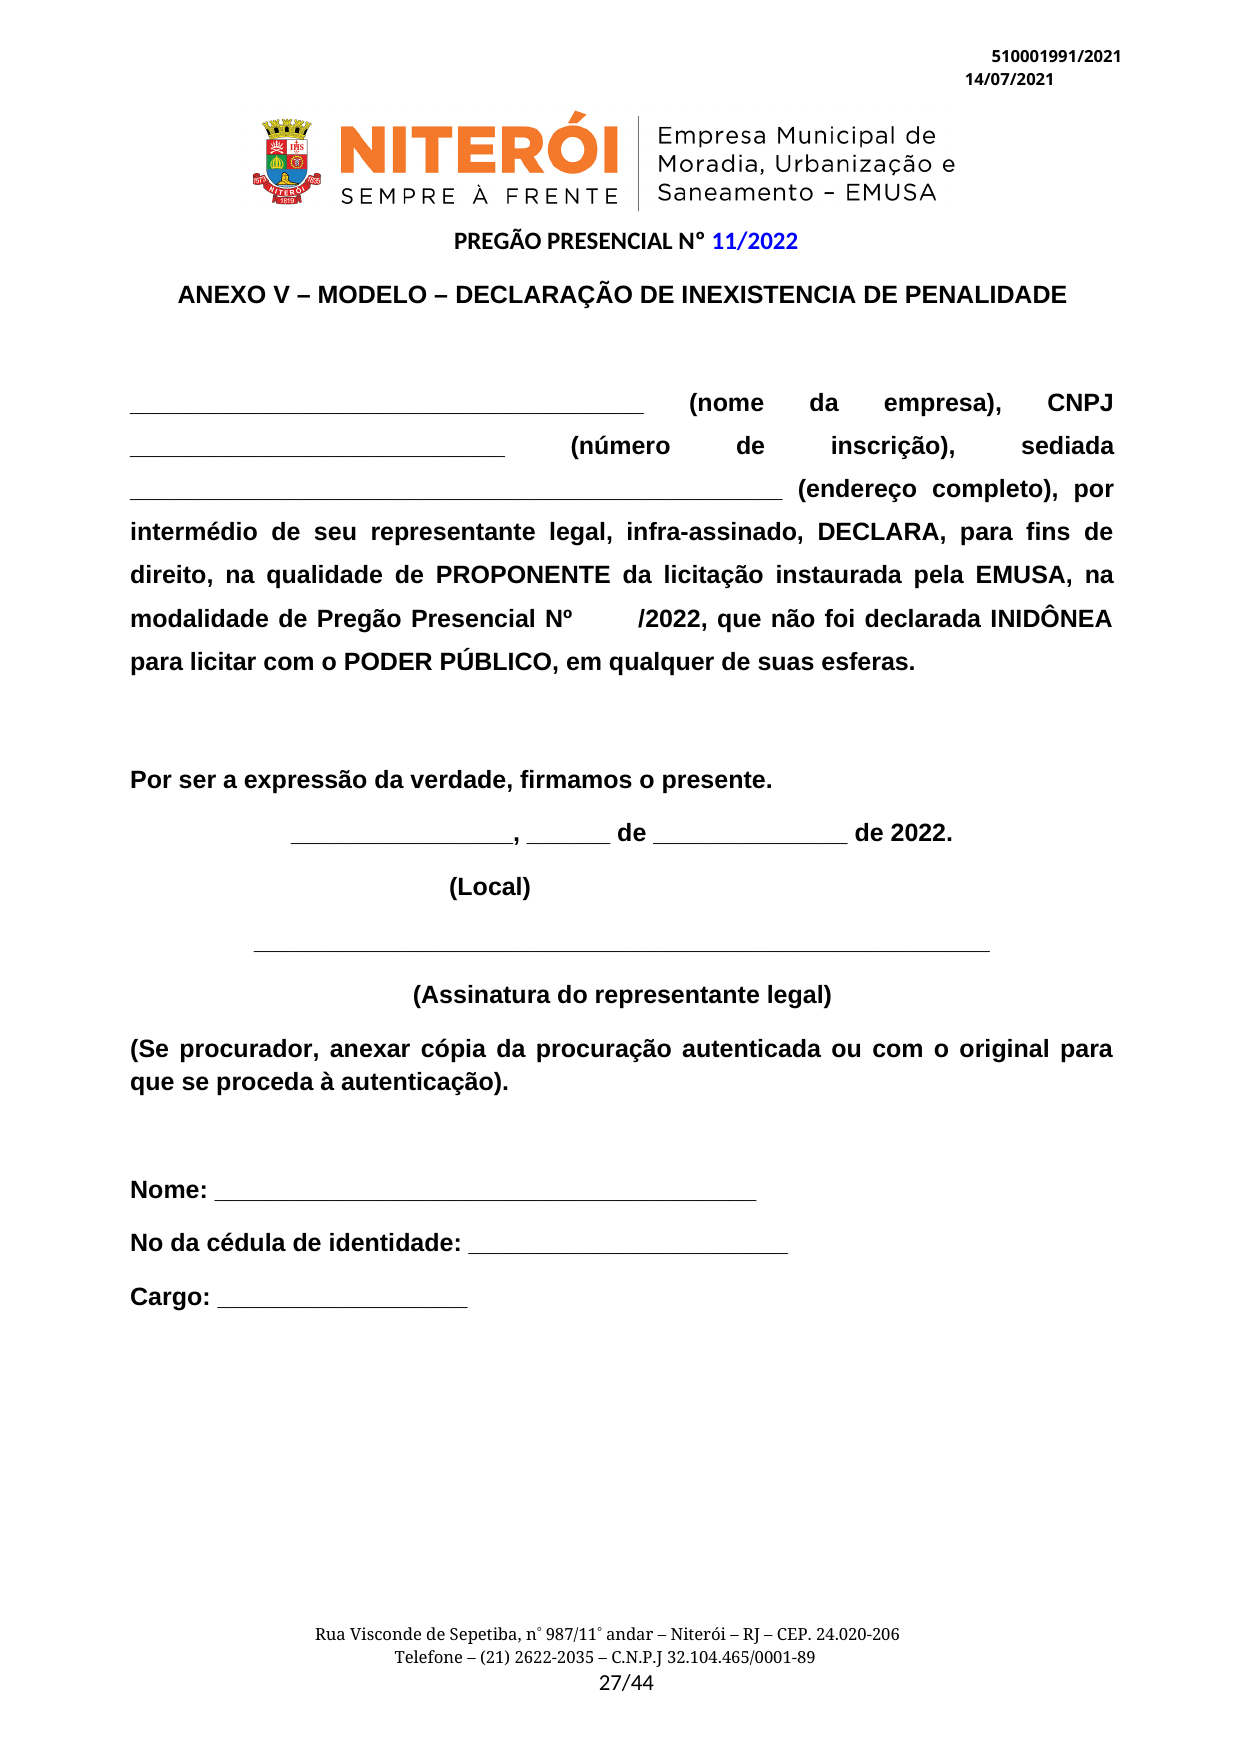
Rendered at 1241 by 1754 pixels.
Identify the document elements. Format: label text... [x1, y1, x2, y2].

text Cargo: __________________ [130, 1282, 1115, 1311]
text No da cédula de identidade: _______________________ [130, 1228, 1115, 1257]
text _____________________________________ (nome da empresa), CNPJ ___________________________ (número de inscrição), sediada _______________________________________________ (endereço completo), por intermédio de seu representante legal, infra-assinado, DECLARA, para fins de direito, na qualidade de PROPONENTE da licitação instaurada pela EMUSA, na modalidade de Pregão Presencial Nº /2022, que não foi declarada INIDÔNEA para licitar com o PODER PÚBLICO, em qualquer de suas esferas. [130, 388, 1115, 676]
text Por ser a expressão da verdade, firmamos o presente. [130, 764, 1115, 793]
text ANEXO V – MODELO – DECLARAÇÃO DE INEXISTENCIA DE PENALIDADE [130, 280, 1115, 309]
text Nome: _______________________________________ [130, 1174, 1115, 1203]
text (Assinatura do representante legal) [130, 980, 1115, 1009]
picture [228, 89, 965, 226]
text (Local) [130, 872, 1115, 901]
text ________________, ______ de ______________ de 2022. [130, 818, 1115, 847]
text (Se procurador, anexar cópia da procuração autenticada ou com o original para que se proceda à autenticação). [130, 1034, 1115, 1096]
text _____________________________________________________ [130, 926, 1115, 955]
